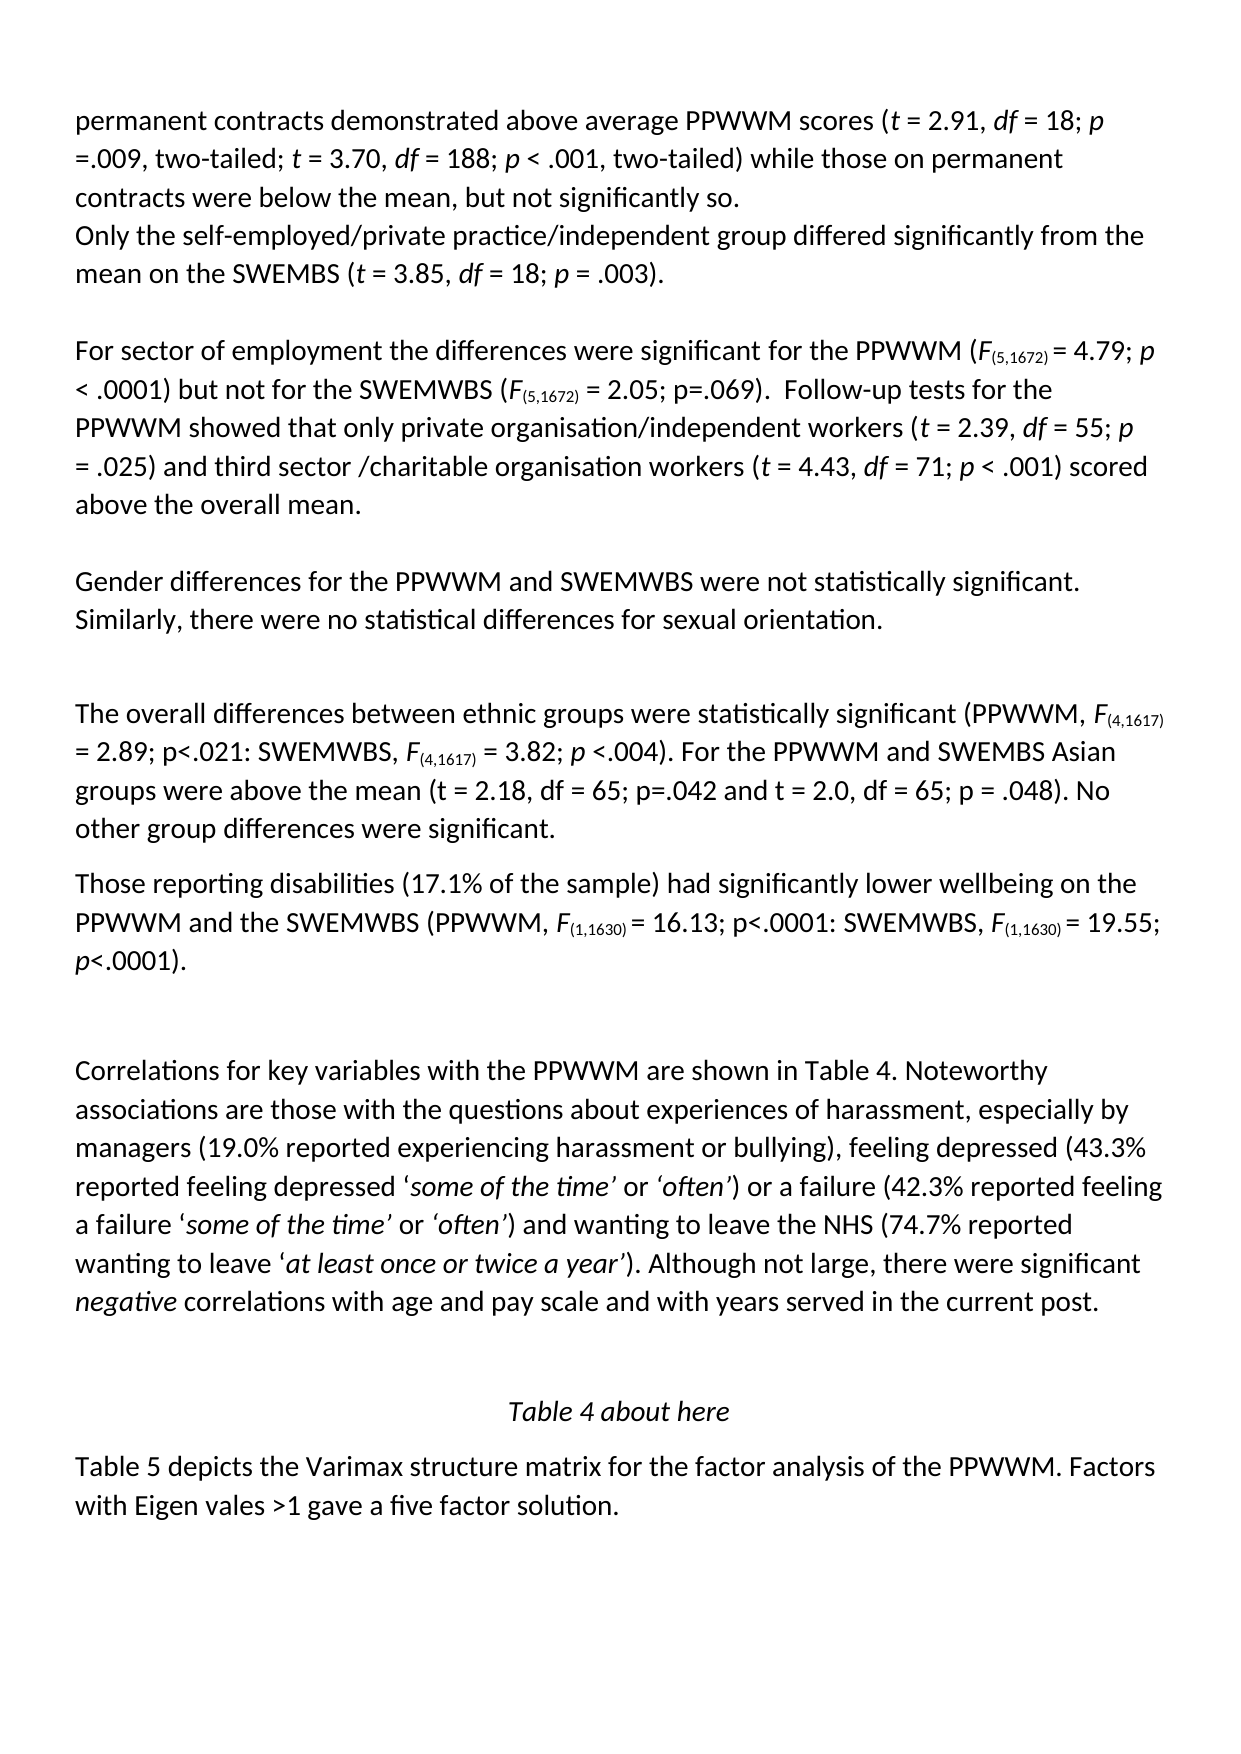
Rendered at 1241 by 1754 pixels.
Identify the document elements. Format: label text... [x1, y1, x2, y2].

text Only the self-employed/private practice/independent group differed significantly from the mean on the SWEMBS (t = 3.85, df = 18; p = .003). [75, 217, 1165, 291]
text Table 4 about here [75, 1393, 1165, 1429]
text Table 5 depicts the Varimax structure matrix for the factor analysis of the PPWWM. Factors with Eigen vales >1 gave a five factor solution. [75, 1448, 1165, 1522]
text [75, 102, 1165, 214]
text For sector of employment the differences were significant for the PPWWM (F(5,1672) = 4.79; p < .0001) but not for the SWEMWBS (F(5,1672) = 2.05; p=.069). Follow-up tests for the PPWWM showed that only private organisation/independent workers (t = 2.39, df = 55; p = .025) and third sector /charitable organisation workers (t = 4.43, df = 71; p < .001) scored above the overall mean. [75, 332, 1165, 522]
text Gender differences for the PPWWM and SWEMWBS were not statistically significant. Similarly, there were no statistical differences for sexual orientation. [75, 563, 1165, 637]
text The overall differences between ethnic groups were statistically significant (PPWWM, F(4,1617) = 2.89; p<.021: SWEMWBS, F(4,1617) = 3.82; p <.004). For the PPWWM and SWEMBS Asian groups were above the mean (t = 2.18, df = 65; p=.042 and t = 2.0, df = 65; p = .048). No other group differences were significant. [75, 695, 1165, 846]
text Correlations for key variables with the PPWWM are shown in Table 4. Noteworthy associations are those with the questions about experiences of harassment, especially by managers (19.0% reported experiencing harassment or bullying), feeling depressed (43.3% reported feeling depressed ‘some of the time’ or ‘often’) or a failure (42.3% reported feeling a failure ‘some of the time’ or ‘often’) and wanting to leave the NHS (74.7% reported wanting to leave ‘at least once or twice a year’). Although not large, there were significant negative correlations with age and pay scale and with years served in the current post. [75, 1052, 1165, 1319]
text Those reporting disabilities (17.1% of the sample) had significantly lower wellbeing on the PPWWM and the SWEMWBS (PPWWM, F(1,1630) = 16.13; p<.0001: SWEMWBS, F(1,1630) = 19.55; p<.0001). [75, 865, 1165, 978]
